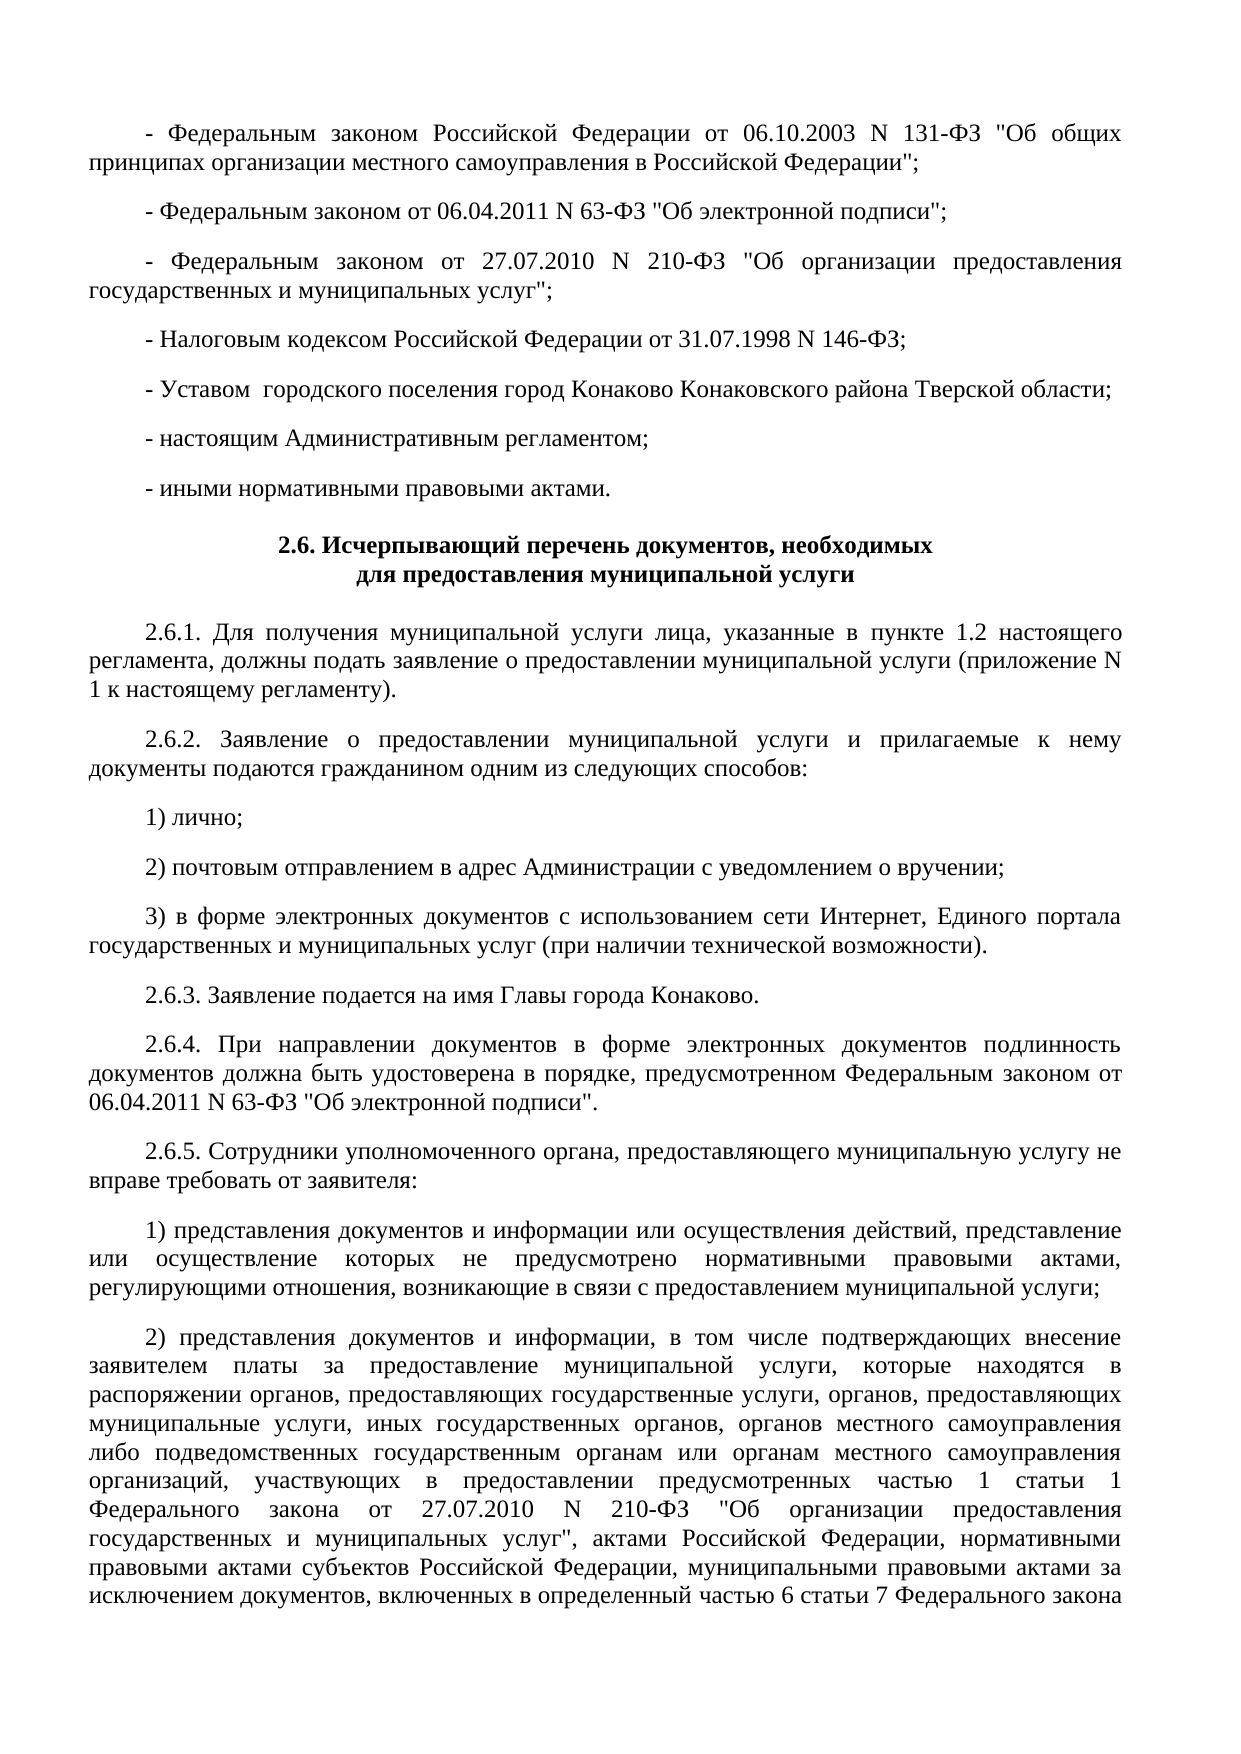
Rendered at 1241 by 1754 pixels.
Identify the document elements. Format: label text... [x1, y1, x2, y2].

text - иными нормативными правовыми актами. [88, 473, 1122, 502]
text - Федеральным законом Российской Федерации от 06.10.2003 N 131-ФЗ "Об общих принципах организации местного самоуправления в Российской Федерации"; [88, 118, 1122, 176]
text - настоящим Административным регламентом; [88, 423, 1122, 452]
text - Уставом городского поселения город Конаково Конаковского района Тверской области; [88, 374, 1122, 403]
text 2) почтовым отправлением в адрес Администрации с уведомлением о вручении; [88, 852, 1122, 881]
text 2.6.4. При направлении документов в форме электронных документов подлинность документов должна быть удостоверена в порядке, предусмотренном Федеральным законом от 06.04.2011 N 63-ФЗ "Об электронной подписи". [88, 1029, 1122, 1116]
text - Федеральным законом от 06.04.2011 N 63-ФЗ "Об электронной подписи"; [88, 196, 1122, 225]
text - Налоговым кодексом Российской Федерации от 31.07.1998 N 146-ФЗ; [88, 324, 1122, 353]
text 2.6.3. Заявление подается на имя Главы города Конаково. [88, 980, 1122, 1008]
text 2.6.2. Заявление о предоставлении муниципальной услуги и прилагаемые к нему документы подаются гражданином одним из следующих способов: [88, 724, 1122, 781]
text - Федеральным законом от 27.07.2010 N 210-ФЗ "Об организации предоставления государственных и муниципальных услуг"; [88, 246, 1122, 303]
text 1) лично; [88, 802, 1122, 831]
title для предоставления муниципальной услуги [88, 559, 1122, 588]
title 2.6. Исчерпывающий перечень документов, необходимых [88, 531, 1122, 559]
text 2.6.1. Для получения муниципальной услуги лица, указанные в пункте 1.2 настоящего регламента, должны подать заявление о предоставлении муниципальной услуги (приложение N 1 к настоящему регламенту). [88, 617, 1122, 703]
text 2.6.5. Сотрудники уполномоченного органа, предоставляющего муниципальную услугу не вправе требовать от заявителя: [88, 1136, 1122, 1194]
text 3) в форме электронных документов с использованием сети Интернет, Единого портала государственных и муниципальных услуг (при наличии технической возможности). [88, 901, 1122, 959]
text 1) представления документов и информации или осуществления действий, представление или осуществление которых не предусмотрено нормативными правовыми актами, регулирующими отношения, возникающие в связи с предоставлением муниципальной услуги; [88, 1215, 1122, 1301]
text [88, 1322, 1122, 1609]
